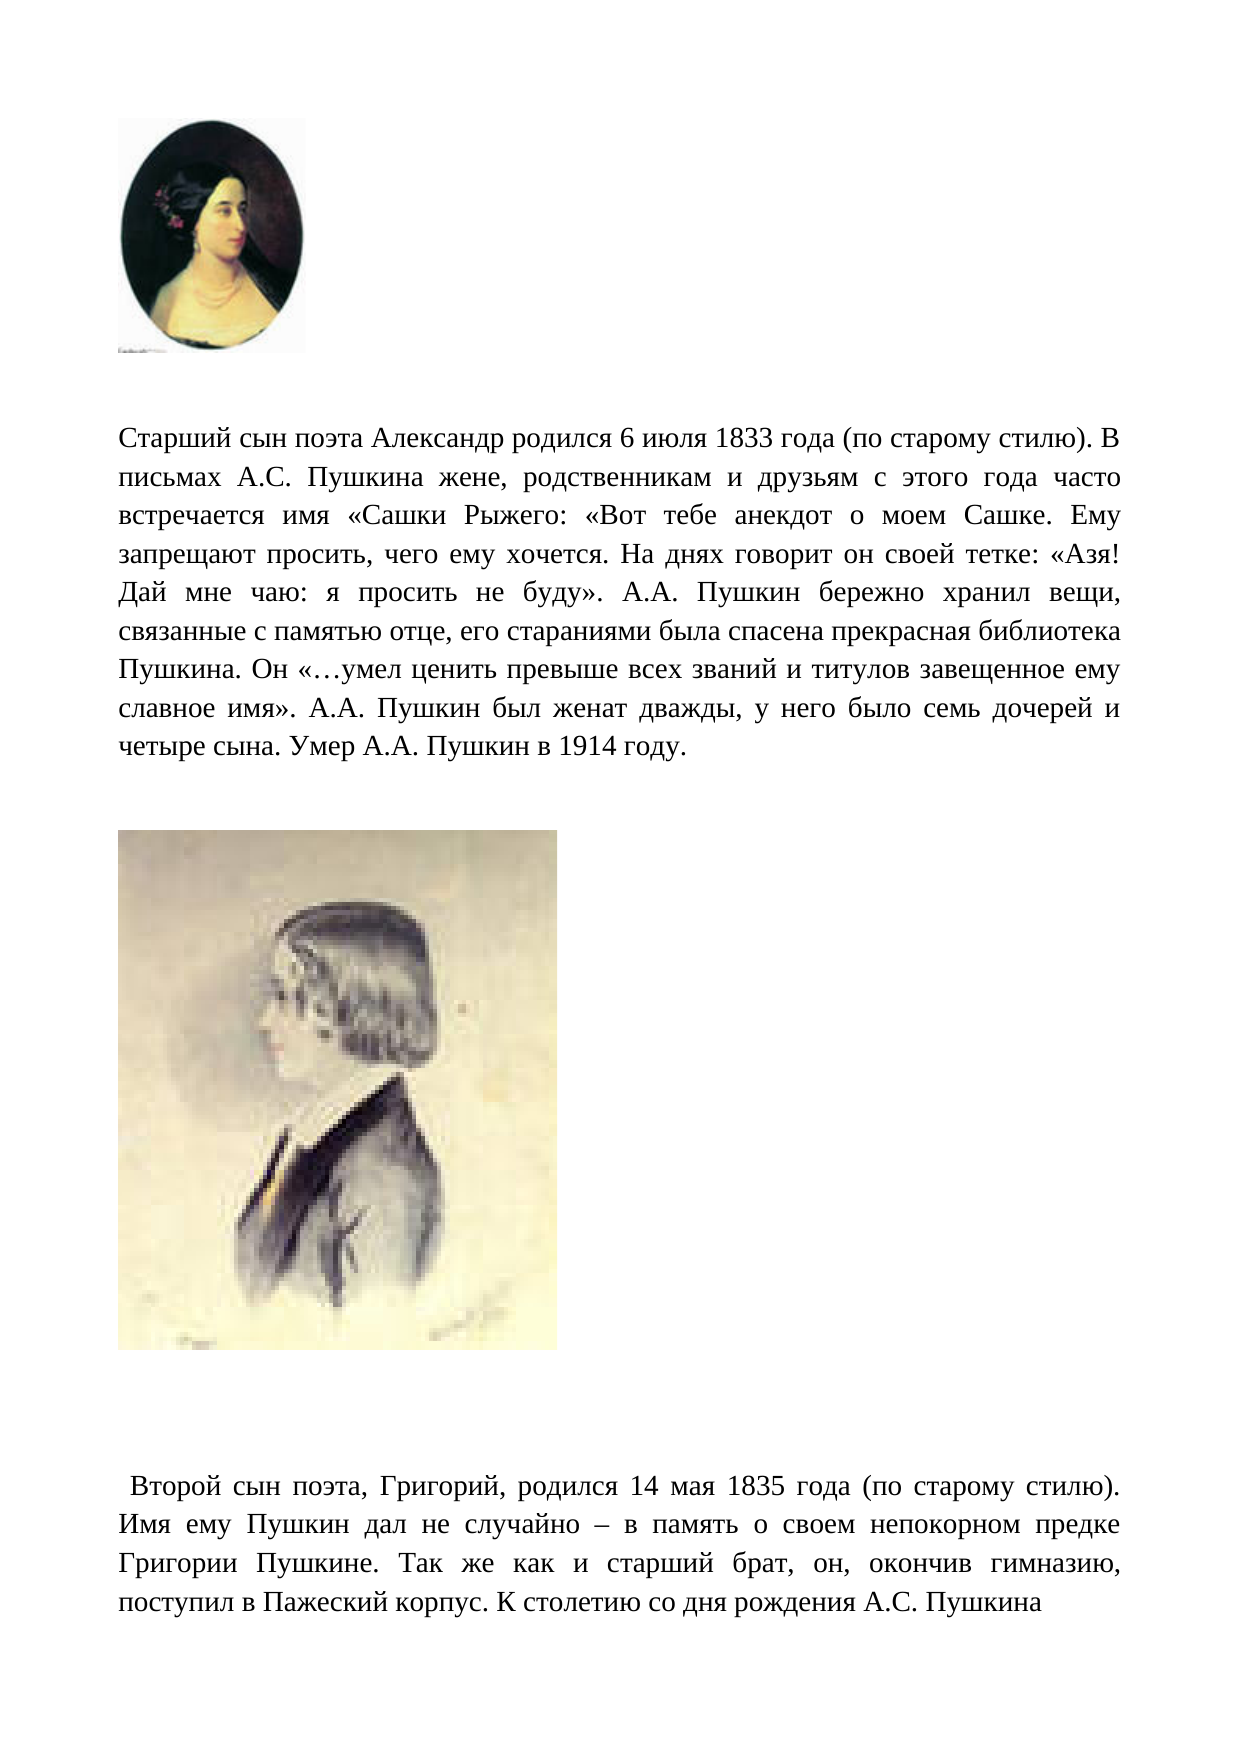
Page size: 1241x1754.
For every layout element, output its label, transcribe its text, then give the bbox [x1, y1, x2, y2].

text Старший сын поэта Александр родился 6 июля 1833 года (по старому стилю). В письмах А.С. Пушкина жене, родственникам и друзьям с этого года часто встречается имя «Сашки Рыжего: «Вот тебе анекдот о моем Сашке. Ему запрещают просить, чего ему хочется. На днях говорит он своей тетке: «Азя! Дай мне чаю: я просить не буду». А.А. Пушкин бережно хранил вещи, связанные с памятью отце, его стараниями была спасена прекрасная библиотека Пушкина. Он «…умел ценить превыше всех званий и титулов завещенное ему славное имя». А.А. Пушкин был женат дважды, у него было семь дочерей и четыре сына. Умер А.А. Пушкин в 1914 году. [118, 420, 1122, 762]
picture [118, 830, 558, 1350]
picture [118, 118, 306, 353]
text Второй сын поэта, Григорий, родился 14 мая 1835 года (по старому стилю). Имя ему Пушкин дал не случайно – в память о своем непокорном предке Григории Пушкине. Так же как и старший брат, он, окончив гимназию, поступил в Пажеский корпус. К столетию со дня рождения А.С. Пушкина [118, 1468, 1122, 1617]
